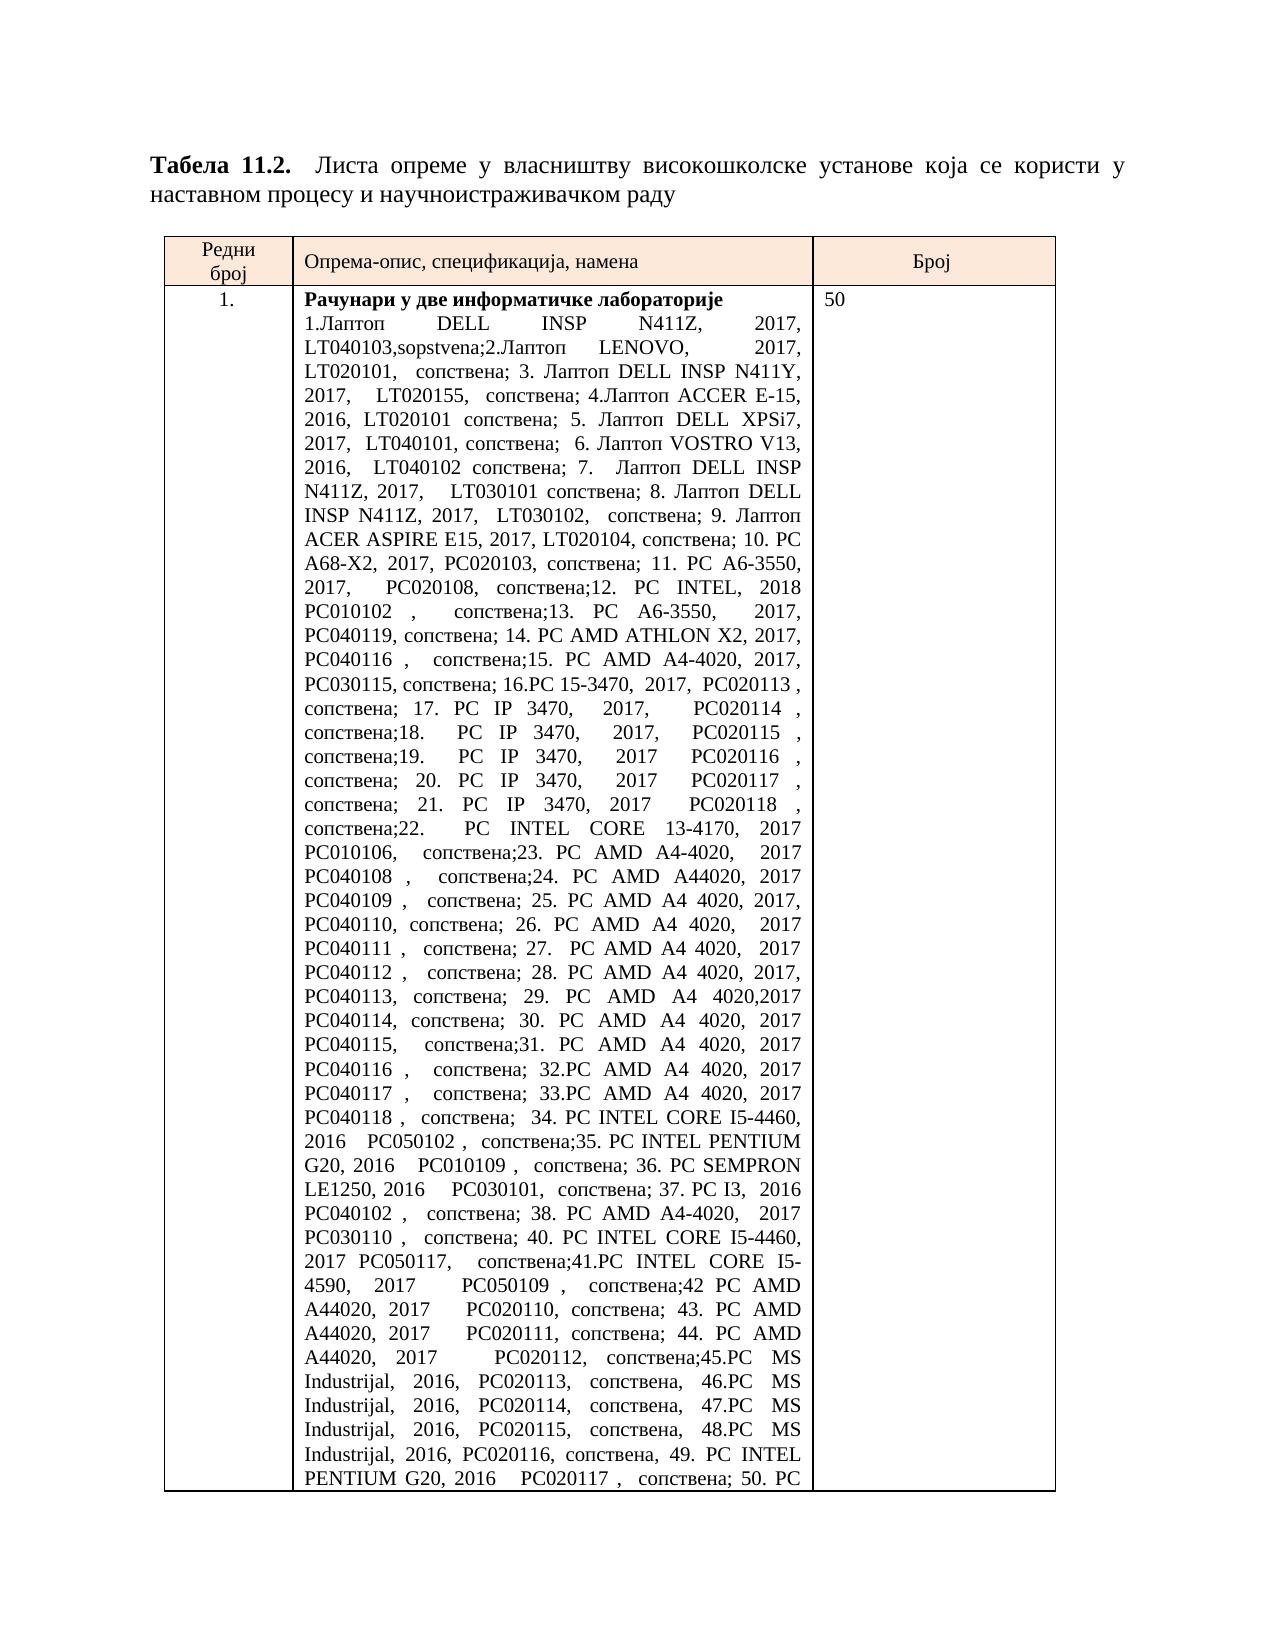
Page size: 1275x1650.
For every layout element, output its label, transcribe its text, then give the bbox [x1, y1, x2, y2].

text Табела 11.2. Листа опреме у власништву високошколске установе која се користи у наставном процесу и научноистраживачком раду [150, 150, 1125, 207]
table_header Број [814, 237, 1055, 285]
table_header Опрема-опис, спецификација, намена [294, 237, 812, 285]
table_cell 1. [165, 286, 292, 1489]
table_header Редни број [165, 237, 292, 285]
table_cell 50 [814, 286, 1055, 1489]
